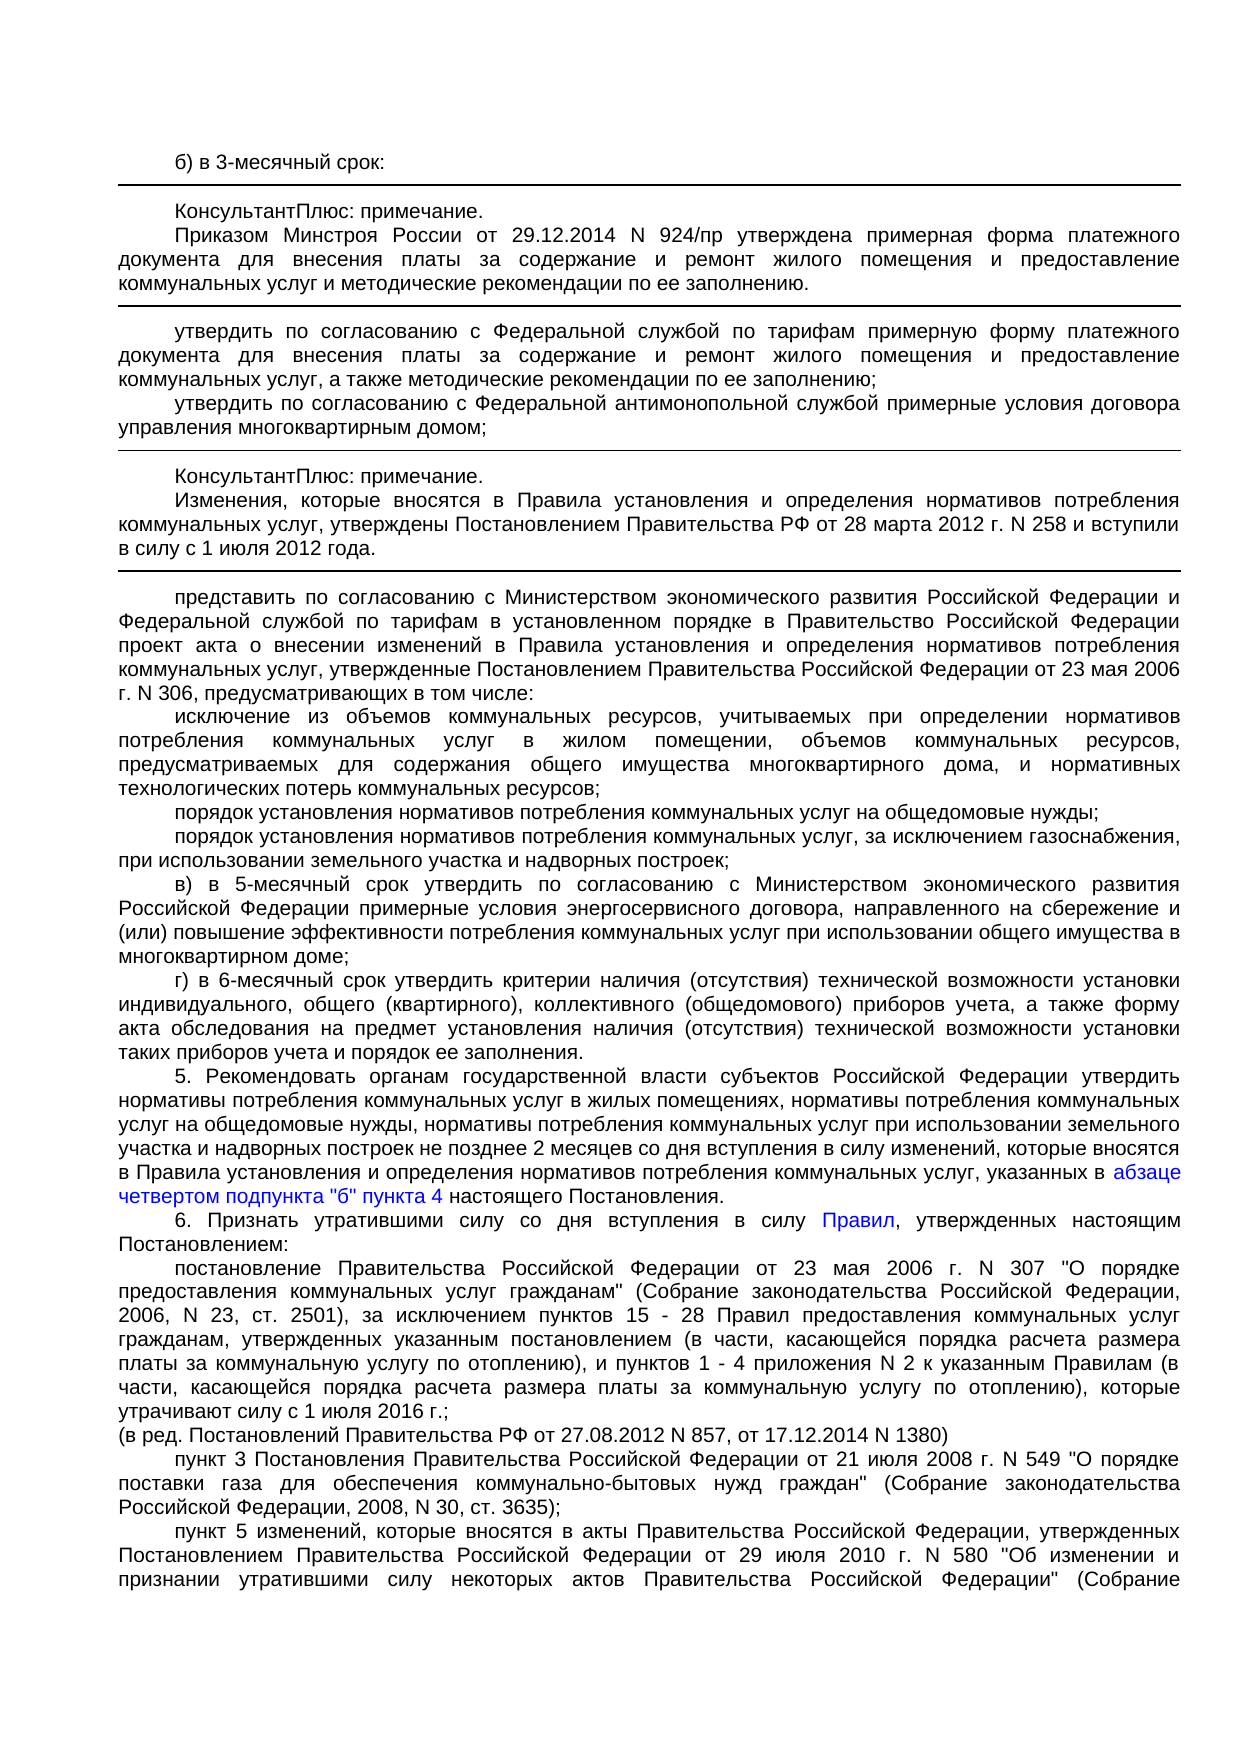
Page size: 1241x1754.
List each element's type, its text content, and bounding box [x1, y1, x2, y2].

text КонсультантПлюс: примечание. [118, 199, 1181, 223]
text (в ред. Постановлений Правительства РФ от 27.08.2012 N 857, от 17.12.2014 N 1380) [118, 1423, 1181, 1447]
text Приказом Минстроя России от 29.12.2014 N 924/пр утверждена примерная форма платежного документа для внесения платы за содержание и ремонт жилого помещения и предоставление коммунальных услуг и методические рекомендации по ее заполнению. [118, 223, 1181, 294]
text порядок установления нормативов потребления коммунальных услуг, за исключением газоснабжения, при использовании земельного участка и надворных построек; [118, 824, 1181, 872]
text постановление Правительства Российской Федерации от 23 мая 2006 г. N 307 "О порядке предоставления коммунальных услуг гражданам" (Собрание законодательства Российской Федерации, 2006, N 23, ст. 2501), за исключением пунктов 15 - 28 Правил предоставления коммунальных услуг гражданам, утвержденных указанным постановлением (в части, касающейся порядка расчета размера платы за коммунальную услугу по отоплению), и пунктов 1 - 4 приложения N 2 к указанным Правилам (в части, касающейся порядка расчета размера платы за коммунальную услугу по отоплению), которые утрачивают силу с 1 июля 2016 г.; [118, 1255, 1181, 1423]
text Изменения, которые вносятся в Правила установления и определения нормативов потребления коммунальных услуг, утверждены Постановлением Правительства РФ от 28 марта 2012 г. N 258 и вступили в силу с 1 июля 2012 года. [118, 488, 1181, 560]
text порядок установления нормативов потребления коммунальных услуг на общедомовые нужды; [118, 800, 1181, 824]
text КонсультантПлюс: примечание. [118, 464, 1181, 488]
text 5. Рекомендовать органам государственной власти субъектов Российской Федерации утвердить нормативы потребления коммунальных услуг в жилых помещениях, нормативы потребления коммунальных услуг на общедомовые нужды, нормативы потребления коммунальных услуг при использовании земельного участка и надворных построек не позднее 2 месяцев со дня вступления в силу изменений, которые вносятся в Правила установления и определения нормативов потребления коммунальных услуг, указанных в абзаце четвертом подпункта "б" пункта 4 настоящего Постановления. [118, 1064, 1181, 1207]
text исключение из объемов коммунальных ресурсов, учитываемых при определении нормативов потребления коммунальных услуг в жилом помещении, объемов коммунальных ресурсов, предусматриваемых для содержания общего имущества многоквартирного дома, и нормативных технологических потерь коммунальных ресурсов; [118, 704, 1181, 800]
text утвердить по согласованию с Федеральной антимонопольной службой примерные условия договора управления многоквартирным домом; [118, 391, 1181, 439]
text б) в 3-месячный срок: [118, 150, 1181, 174]
text г) в 6-месячный срок утвердить критерии наличия (отсутствия) технической возможности установки индивидуального, общего (квартирного), коллективного (общедомового) приборов учета, а также форму акта обследования на предмет установления наличия (отсутствия) технической возможности установки таких приборов учета и порядок ее заполнения. [118, 968, 1181, 1064]
text представить по согласованию с Министерством экономического развития Российской Федерации и Федеральной службой по тарифам в установленном порядке в Правительство Российской Федерации проект акта о внесении изменений в Правила установления и определения нормативов потребления коммунальных услуг, утвержденные Постановлением Правительства Российской Федерации от 23 мая 2006 г. N 306, предусматривающих в том числе: [118, 584, 1181, 704]
text утвердить по согласованию с Федеральной службой по тарифам примерную форму платежного документа для внесения платы за содержание и ремонт жилого помещения и предоставление коммунальных услуг, а также методические рекомендации по ее заполнению; [118, 319, 1181, 391]
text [118, 1519, 1181, 1591]
text 6. Признать утратившими силу со дня вступления в силу Правил, утвержденных настоящим Постановлением: [118, 1207, 1181, 1255]
text пункт 3 Постановления Правительства Российской Федерации от 21 июля 2008 г. N 549 "О порядке поставки газа для обеспечения коммунально-бытовых нужд граждан" (Собрание законодательства Российской Федерации, 2008, N 30, ст. 3635); [118, 1447, 1181, 1519]
text в) в 5-месячный срок утвердить по согласованию с Министерством экономического развития Российской Федерации примерные условия энергосервисного договора, направленного на сбережение и (или) повышение эффективности потребления коммунальных услуг при использовании общего имущества в многоквартирном доме; [118, 872, 1181, 968]
